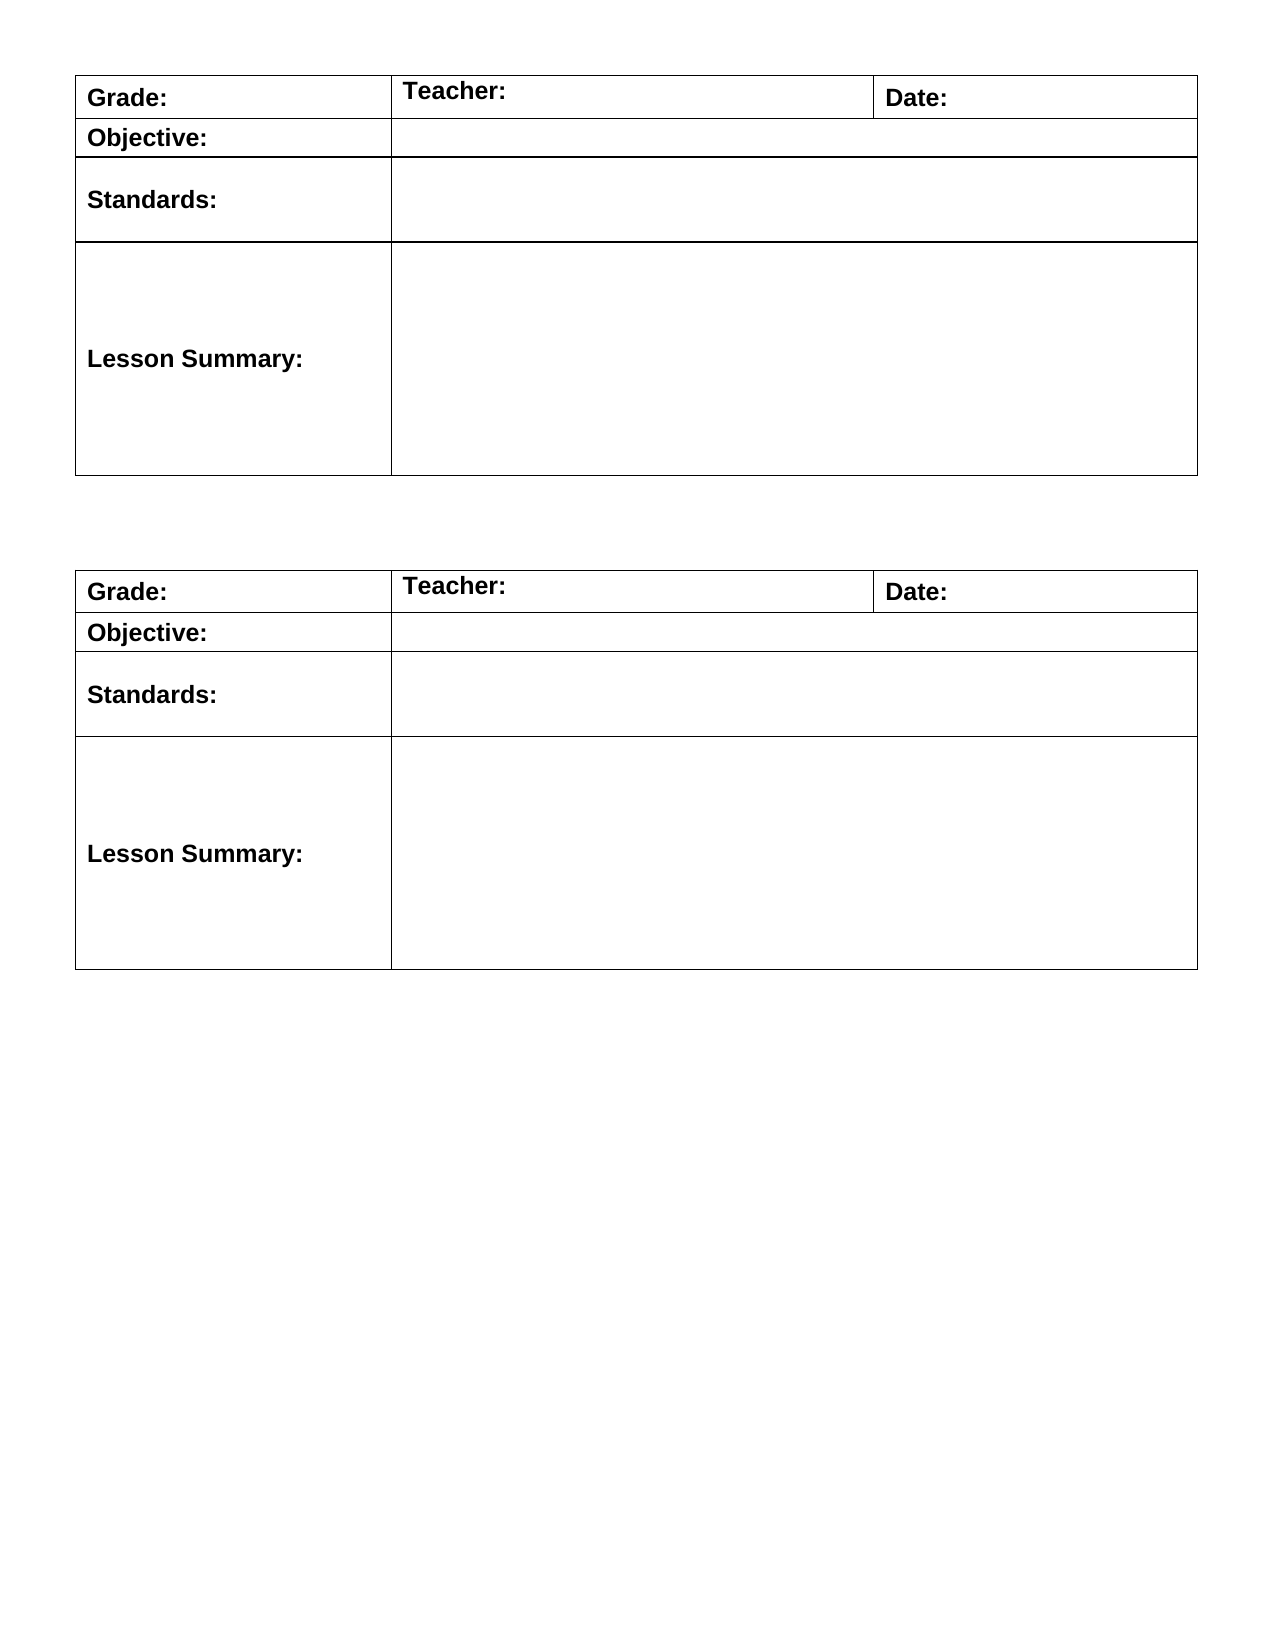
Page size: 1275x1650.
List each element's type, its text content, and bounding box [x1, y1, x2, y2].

table_header Date: [874, 76, 1197, 118]
table_cell Standards: [76, 652, 391, 736]
table_cell [392, 652, 1197, 736]
table_cell [392, 158, 1197, 241]
table_cell Objective: [76, 613, 391, 651]
table_cell Lesson Summary: [76, 243, 391, 475]
table_cell [392, 613, 1197, 651]
table_header Grade: [76, 76, 391, 118]
table_header Teacher: [392, 571, 873, 612]
table_cell [392, 243, 1197, 475]
table_header Date: [874, 571, 1197, 612]
table_cell [392, 119, 1197, 156]
table_cell [392, 737, 1197, 969]
table_header Teacher: [392, 76, 873, 118]
table_cell Objective: [76, 119, 391, 156]
table_cell Standards: [76, 158, 391, 241]
table_cell Lesson Summary: [76, 737, 391, 969]
table_header Grade: [76, 571, 391, 612]
